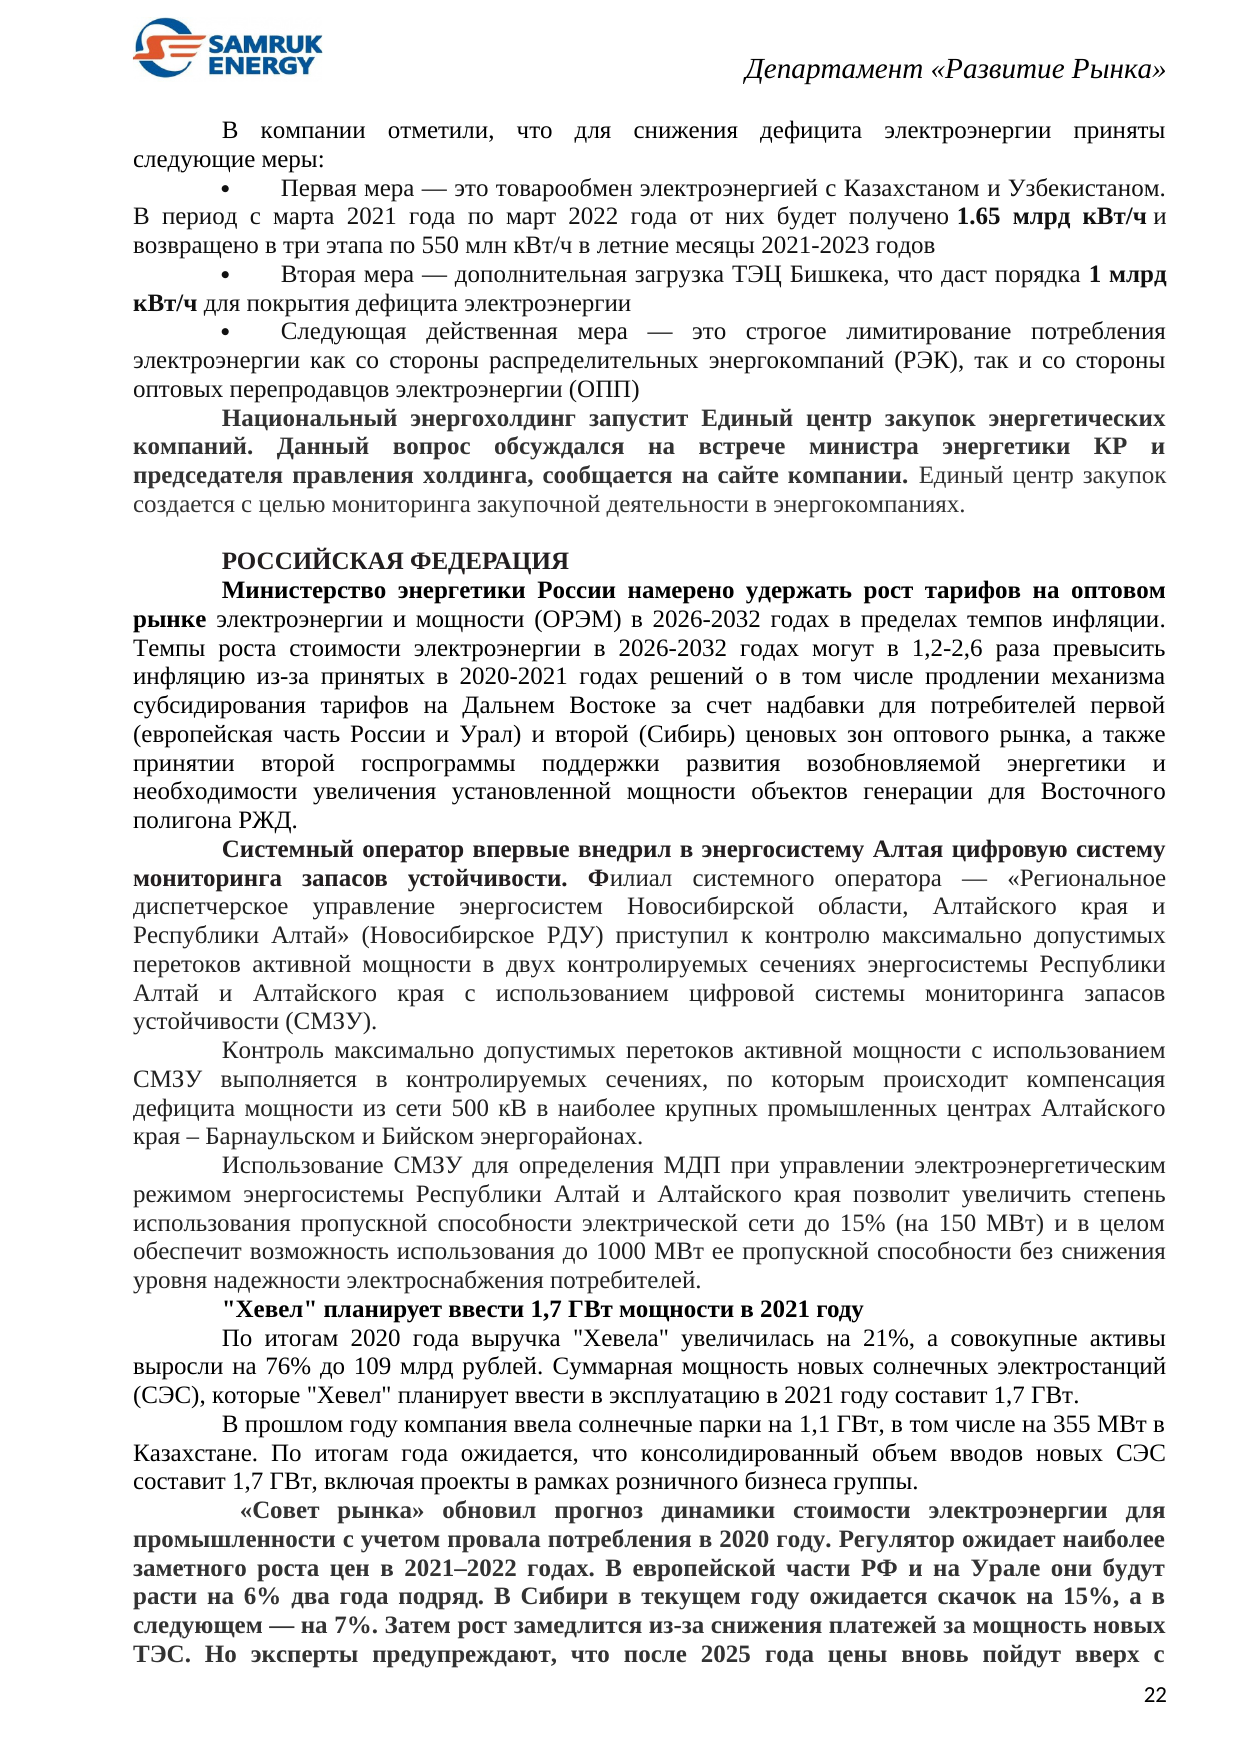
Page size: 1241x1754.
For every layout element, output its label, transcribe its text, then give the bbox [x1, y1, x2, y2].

list Вторая мера — дополнительная загрузка ТЭЦ Бишкека, что даст порядка 1 млрд кВт/ч для покрытия дефицита электроэнергии [133, 259, 1167, 316]
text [133, 1495, 1167, 1668]
picture [132, 17, 323, 82]
list Первая мера — это товарообмен электроэнергией с Казахстаном и Узбекистаном. В период с марта 2021 года по март 2022 года от них будет получено 1.65 млрд кВт/ч и возвращено в три этапа по 550 млн кВт/ч в летние месяцы 2021-2023 годов [133, 173, 1167, 259]
text Национальный энергохолдинг запустит Единый центр закупок энергетических компаний. Данный вопрос обсуждался на встрече министра энергетики КР и председателя правления холдинга, сообщается на сайте компании. Единый центр закупок создается с целью мониторинга закупочной деятельности в энергокомпаниях. [133, 403, 1167, 518]
text Использование СМЗУ для определения МДП при управлении электроэнергетическим режимом энергосистемы Республики Алтай и Алтайского края позволит увеличить степень использования пропускной способности электрической сети до 15% (на 150 МВт) и в целом обеспечит возможность использования до 1000 МВт ее пропускной способности без снижения уровня надежности электроснабжения потребителей. [133, 1150, 1167, 1294]
text "Хевел" планирует ввести 1,7 ГВт мощности в 2021 году [133, 1294, 1167, 1323]
text В компании отметили, что для снижения дефицита электроэнергии приняты следующие меры: [133, 115, 1167, 173]
list Следующая действенная мера — это строгое лимитирование потребления электроэнергии как со стороны распределительных энергокомпаний (РЭК), так и со стороны оптовых перепродавцов электроэнергии (ОПП) [133, 316, 1167, 403]
text По итогам 2020 года выручка "Хевела" увеличилась на 21%, а совокупные активы выросли на 76% до 109 млрд рублей. Суммарная мощность новых солнечных электростанций (СЭС), которые "Хевел" планирует ввести в эксплуатацию в 2021 году составит 1,7 ГВт. [133, 1323, 1167, 1409]
text В прошлом году компания ввела солнечные парки на 1,1 ГВт, в том числе на 355 МВт в Казахстане. По итогам года ожидается, что консолидированный объем вводов новых СЭС составит 1,7 ГВт, включая проекты в рамках розничного бизнеса группы. [133, 1409, 1167, 1495]
text РОССИЙСКАЯ ФЕДЕРАЦИЯ [133, 546, 1167, 575]
text Министерство энергетики России намерено удержать рост тарифов на оптовом рынке электроэнергии и мощности (ОРЭМ) в 2026-2032 годах в пределах темпов инфляции. Темпы роста стоимости электроэнергии в 2026-2032 годах могут в 1,2-2,6 раза превысить инфляцию из-за принятых в 2020-2021 годах решений о в том числе продлении механизма субсидирования тарифов на Дальнем Востоке за счет надбавки для потребителей первой (европейская часть России и Урал) и второй (Сибирь) ценовых зон оптового рынка, а также принятии второй госпрограммы поддержки развития возобновляемой энергетики и необходимости увеличения установленной мощности объектов генерации для Восточного полигона РЖД. [133, 575, 1167, 834]
text Системный оператор впервые внедрил в энергосистему Алтая цифровую систему мониторинга запасов устойчивости. Филиал системного оператора — «Региональное диспетчерское управление энергосистем Новосибирской области, Алтайского края и Республики Алтай» (Новосибирское РДУ) приступил к контролю максимально допустимых перетоков активной мощности в двух контролируемых сечениях энергосистемы Республики Алтай и Алтайского края с использованием цифровой системы мониторинга запасов устойчивости (СМЗУ). [133, 834, 1167, 1035]
text Контроль максимально допустимых перетоков активной мощности с использованием СМЗУ выполняется в контролируемых сечениях, по которым происходит компенсация дефицита мощности из сети 500 кВ в наиболее крупных промышленных центрах Алтайского края – Барнаульском и Бийском энергорайонах. [133, 1035, 1167, 1150]
